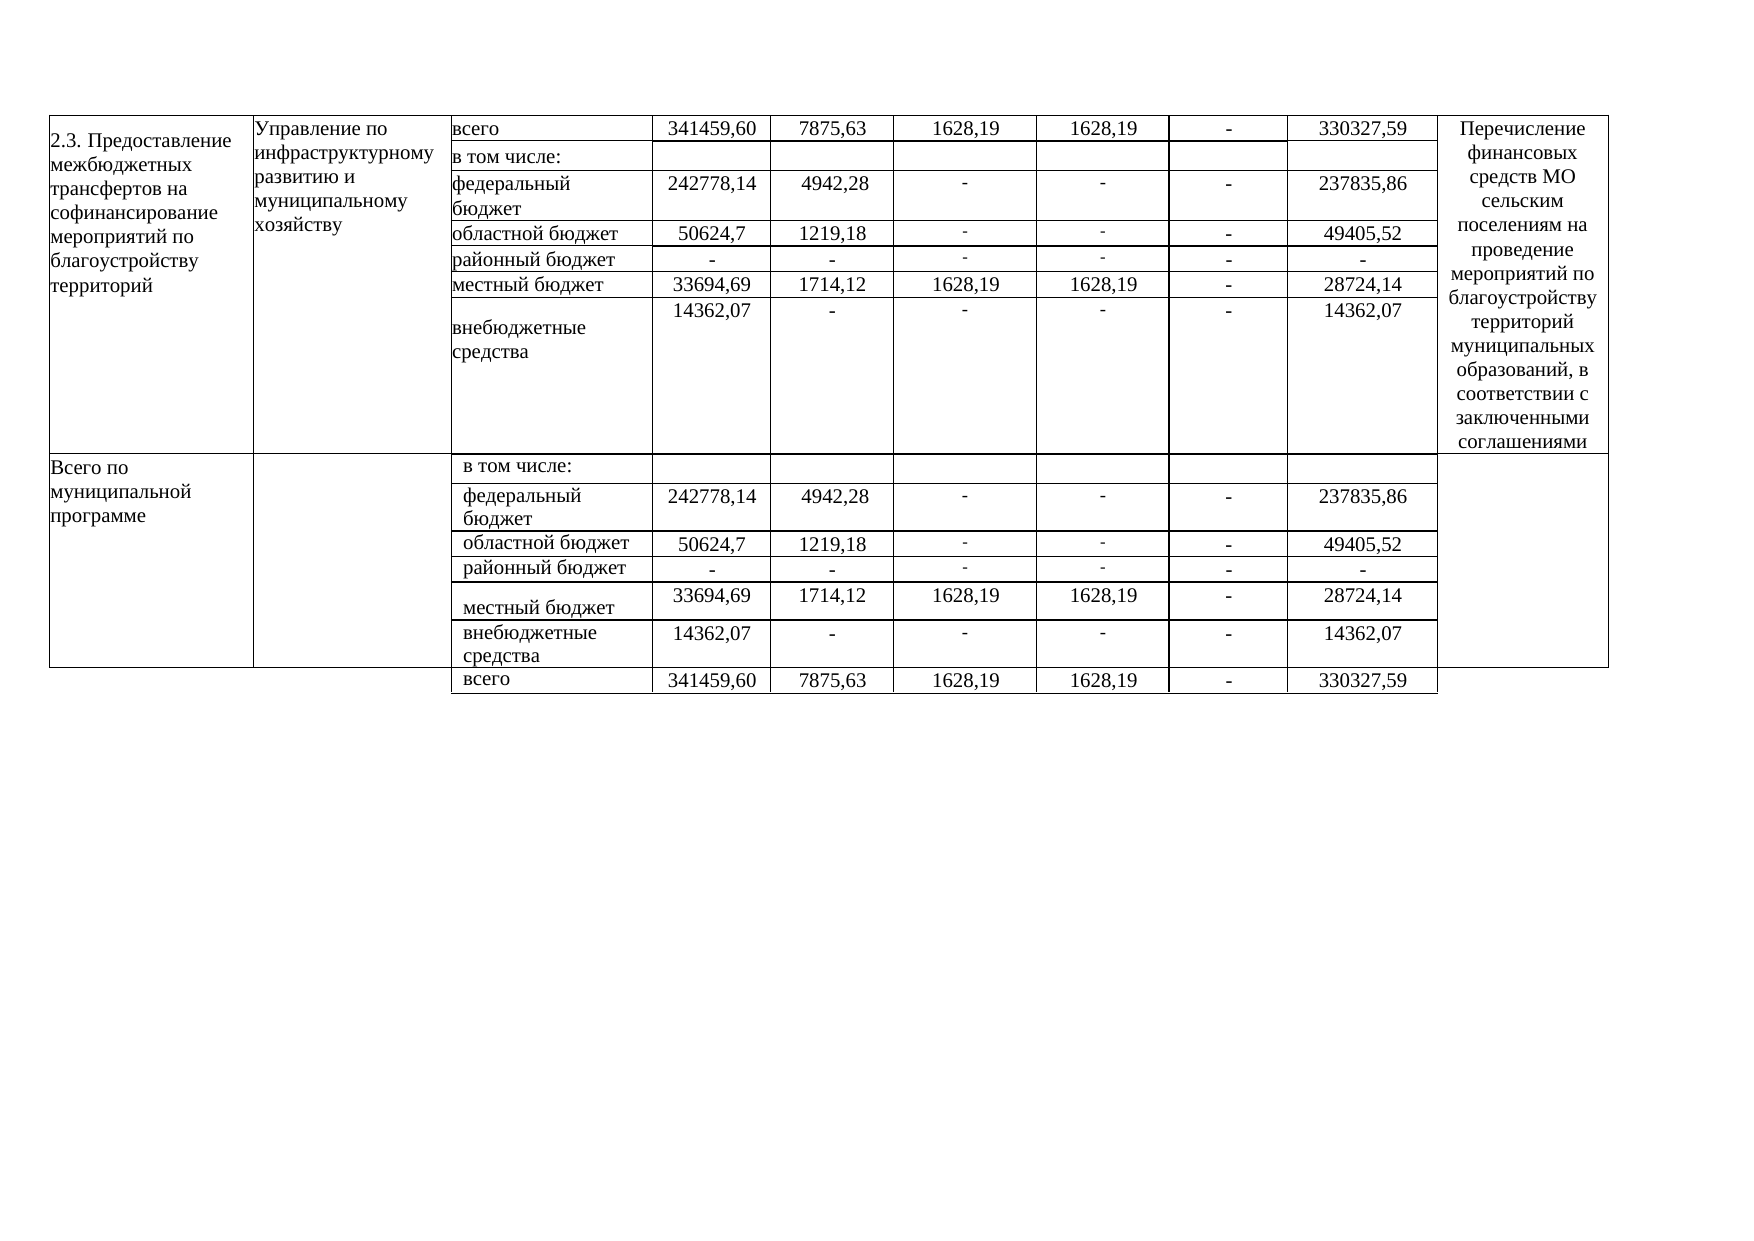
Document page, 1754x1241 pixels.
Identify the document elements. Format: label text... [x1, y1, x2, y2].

table_cell районный бюджет [452, 246, 652, 271]
table_cell 49405,52 [1288, 532, 1437, 556]
table_cell - [1170, 668, 1287, 692]
table_cell 50624,7 [653, 532, 770, 556]
table_cell в том числе: [452, 141, 652, 170]
table_cell - [1037, 247, 1168, 271]
table_cell - [1288, 247, 1437, 271]
table_cell федеральный бюджет [452, 484, 652, 530]
table_cell местный бюджет [452, 272, 652, 296]
table_cell 237835,86 [1288, 484, 1437, 530]
table_cell - [771, 557, 893, 581]
table_cell внебюджетные средства [452, 298, 652, 453]
table_cell районный бюджет [452, 557, 652, 581]
table_cell - [1037, 171, 1168, 219]
table_cell - [1170, 621, 1287, 667]
table_cell - [1170, 221, 1287, 245]
table_cell - [1170, 116, 1287, 140]
table_cell 1219,18 [771, 532, 893, 556]
table_cell 242778,14 [653, 484, 770, 530]
table_cell областной бюджет [452, 532, 652, 556]
table_cell [1288, 141, 1437, 170]
table_cell 1628,19 [894, 668, 1036, 692]
table_cell 14362,07 [1288, 621, 1437, 667]
table_cell 1628,19 [1037, 668, 1168, 692]
table_cell - [1170, 272, 1287, 296]
table_cell - [1037, 621, 1168, 667]
table_cell 33694,69 [653, 583, 770, 619]
table_cell 4942,28 [771, 484, 893, 530]
table_cell - [771, 298, 893, 453]
table_cell 1714,12 [771, 272, 893, 296]
table_cell 14362,07 [653, 298, 770, 453]
table_cell 1219,18 [771, 221, 893, 245]
table_cell [653, 142, 770, 170]
table_cell - [1037, 484, 1168, 530]
table_cell - [894, 621, 1036, 667]
table_cell областной бюджет [452, 221, 652, 245]
table_cell [771, 455, 893, 483]
table_cell 242778,14 [653, 171, 770, 219]
table_cell - [1170, 583, 1287, 619]
table_cell 28724,14 [1288, 272, 1437, 296]
table_cell [1438, 454, 1608, 667]
table_cell 1628,19 [1037, 272, 1168, 296]
table_cell [653, 455, 770, 483]
table_cell 1628,19 [894, 116, 1036, 140]
table_cell [1037, 142, 1168, 170]
table_cell [254, 454, 451, 667]
table_cell 14362,07 [1288, 298, 1437, 453]
table_cell - [771, 621, 893, 667]
table_cell - [653, 557, 770, 581]
table_cell 14362,07 [653, 621, 770, 667]
table_cell - [1170, 171, 1287, 219]
table_cell 1628,19 [1037, 583, 1168, 619]
table_cell - [1170, 298, 1287, 453]
table_cell - [894, 221, 1036, 245]
table_cell 33694,69 [653, 272, 770, 296]
table_cell 7875,63 [771, 116, 893, 140]
table_cell [1170, 455, 1287, 483]
table_cell [771, 142, 893, 170]
table_cell внебюджетные средства [452, 621, 652, 667]
table_cell 50624,7 [653, 221, 770, 245]
table_cell - [894, 171, 1036, 219]
table_cell [894, 142, 1036, 170]
table_cell [894, 455, 1036, 483]
table_cell 330327,59 [1288, 116, 1437, 140]
table_cell - [1288, 557, 1437, 581]
table_cell 341459,60 [653, 116, 770, 140]
table_cell местный бюджет [452, 583, 652, 619]
table_cell 7875,63 [771, 668, 893, 692]
table_cell - [1037, 532, 1168, 556]
table_cell 237835,86 [1288, 171, 1437, 219]
table_cell в том числе: [452, 455, 652, 483]
table_cell Перечисление финансовых средств МО сельским поселениям на проведение мероприятий по благоустройству территорий муниципальных образований, в соответствии с заключенными соглашениями [1438, 116, 1608, 453]
table_cell - [894, 557, 1036, 581]
table_cell 4942,28 [771, 171, 893, 219]
table_cell 28724,14 [1288, 583, 1437, 619]
table_cell - [1037, 221, 1168, 245]
table_cell 2.3. Предоставление межбюджетных трансфертов на софинансирование мероприятий по благоустройству территорий [50, 116, 253, 453]
table_cell - [1170, 247, 1287, 271]
table_cell - [771, 247, 893, 271]
table_cell - [1170, 484, 1287, 530]
table_cell 1628,19 [1037, 116, 1168, 140]
table_cell - [1037, 298, 1168, 453]
table_cell Всего по муниципальной программе [50, 454, 253, 667]
table_cell 49405,52 [1288, 221, 1437, 245]
table_cell 341459,60 [653, 668, 770, 692]
table_cell 1714,12 [771, 583, 893, 619]
table_cell Управление по инфраструктурному развитию и муниципальному хозяйству [254, 116, 451, 453]
table_cell [1170, 142, 1287, 170]
table_cell [1037, 455, 1168, 483]
table_cell - [653, 247, 770, 271]
table_cell 1628,19 [894, 583, 1036, 619]
table_cell - [1170, 557, 1287, 581]
table_cell 330327,59 [1288, 668, 1437, 692]
table_cell федеральный бюджет [452, 171, 652, 219]
table_cell всего [452, 116, 652, 140]
table_cell - [894, 532, 1036, 556]
table_cell всего [452, 668, 652, 692]
table_cell - [1170, 532, 1287, 556]
table_cell - [894, 484, 1036, 530]
table_cell [1288, 455, 1437, 483]
table_cell 1628,19 [894, 272, 1036, 296]
table_cell - [894, 298, 1036, 453]
table_cell - [894, 247, 1036, 271]
table_cell - [1037, 557, 1168, 581]
